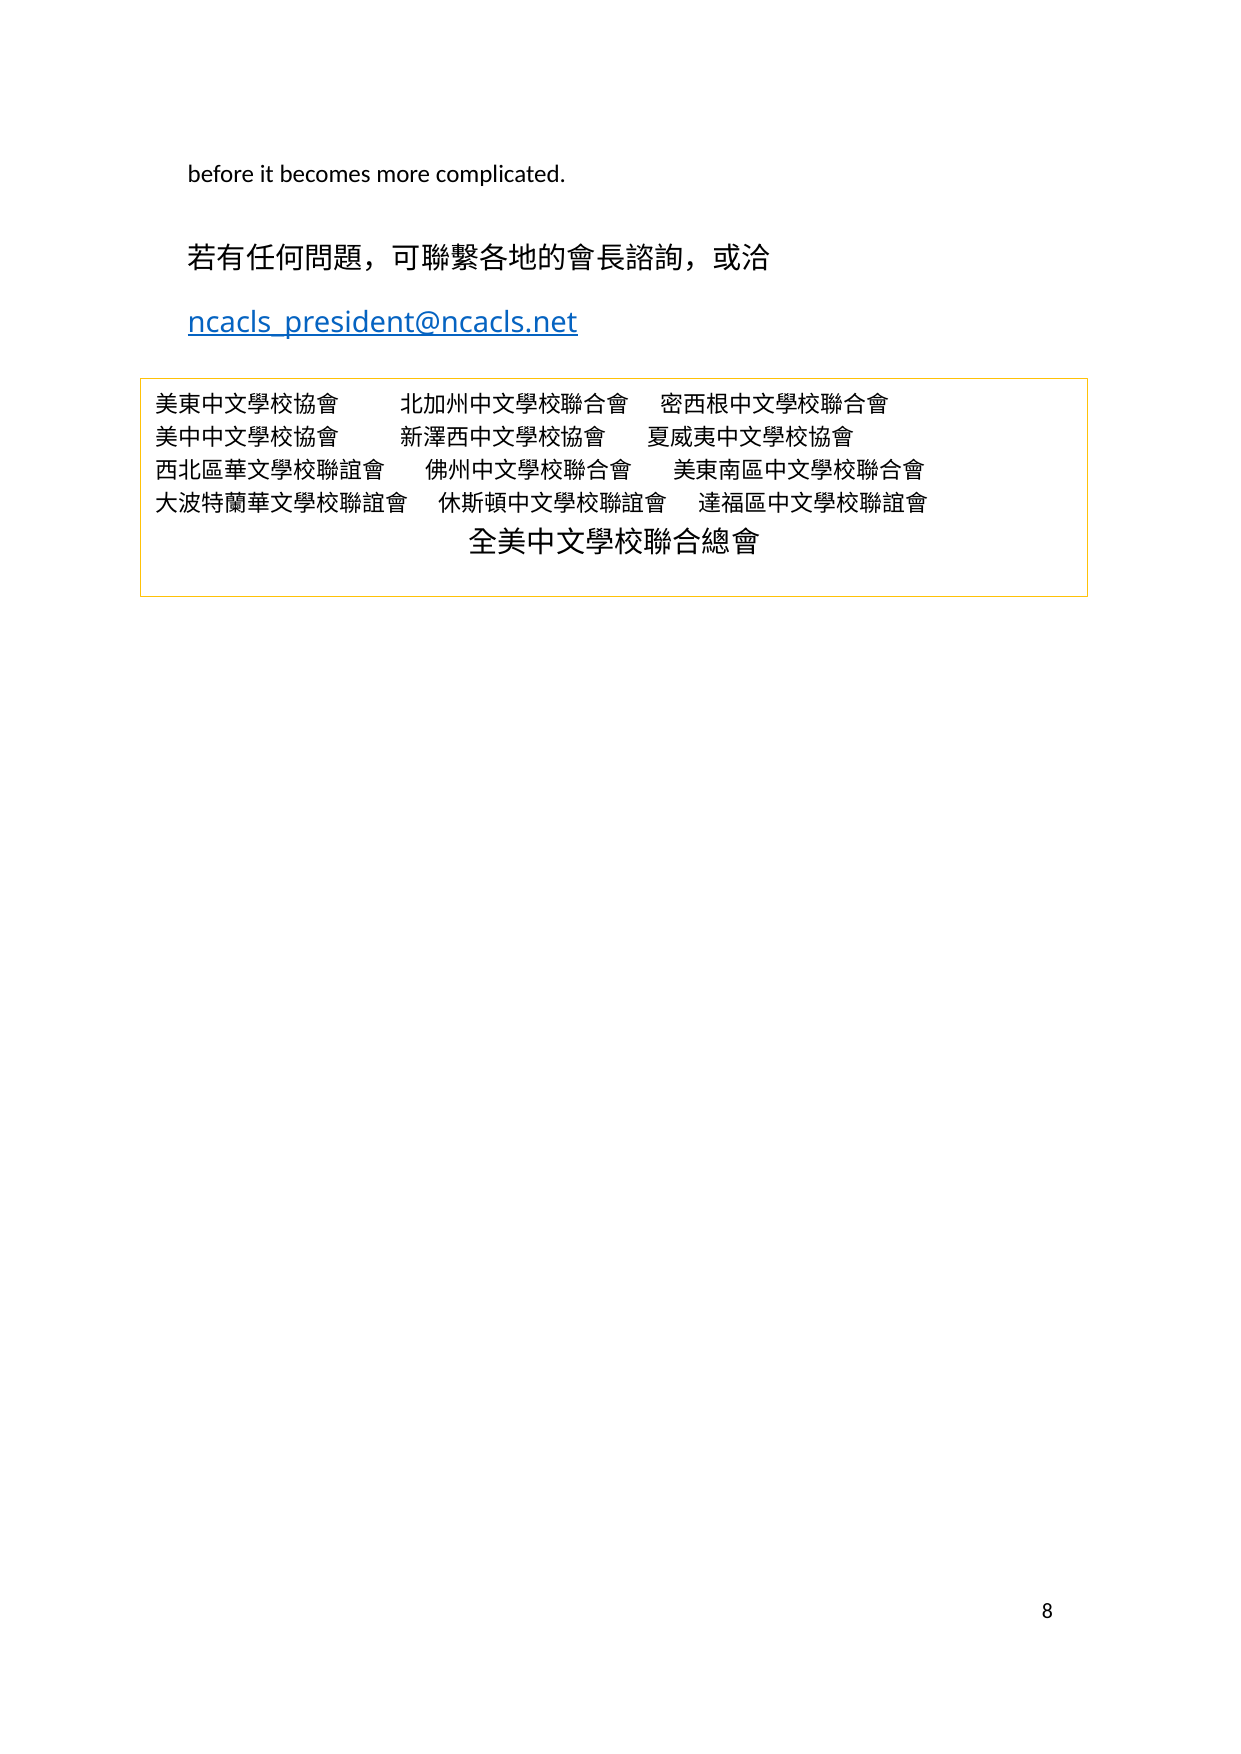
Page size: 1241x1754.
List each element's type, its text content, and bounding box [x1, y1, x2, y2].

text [187, 159, 1053, 189]
text 若有任何問題，可聯繫各地的會長諮詢，或洽ncacls_president@ncacls.net [187, 223, 1053, 353]
